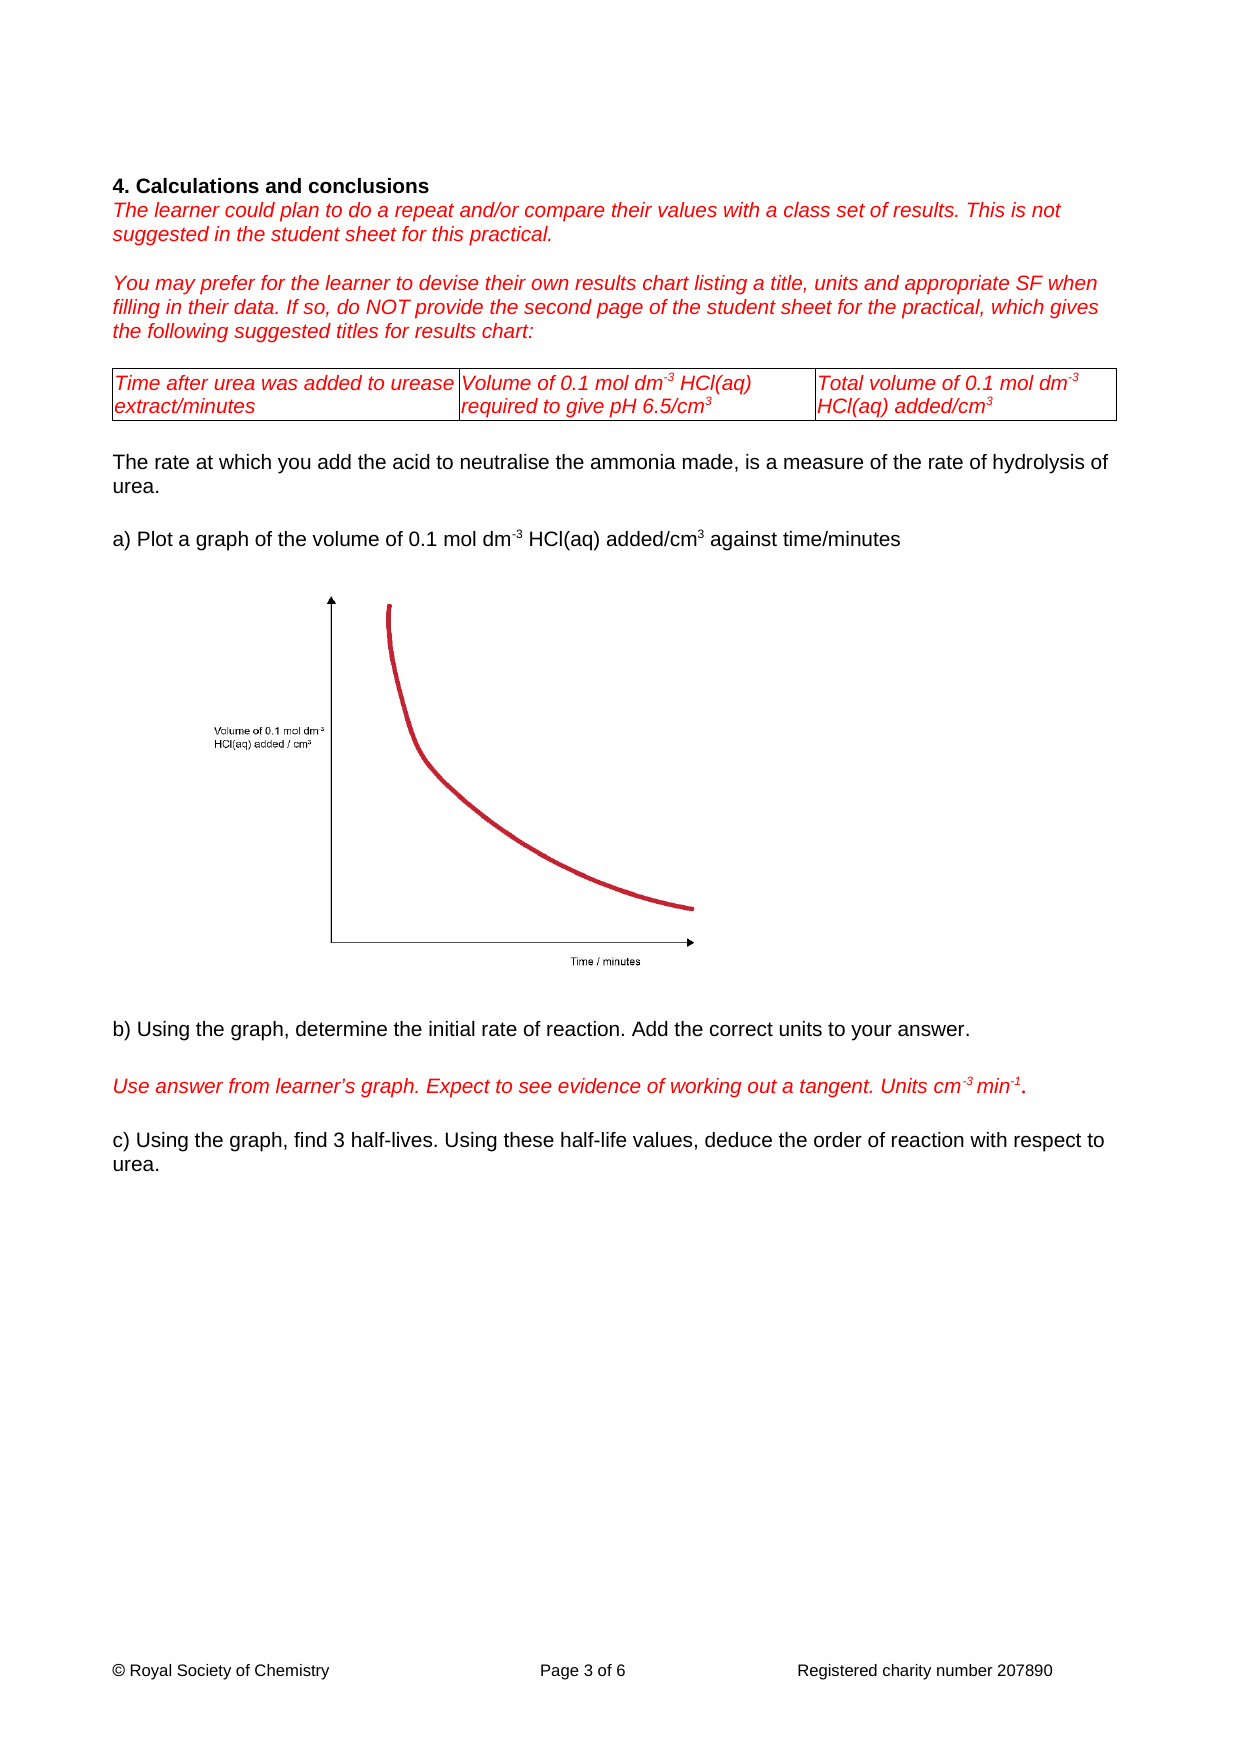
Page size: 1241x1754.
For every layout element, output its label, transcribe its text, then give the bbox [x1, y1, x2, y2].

text b) Using the graph, determine the initial rate of reaction. Add the correct units to your answer. [112, 1017, 1128, 1041]
text The learner could plan to do a repeat and/or compare their values with a class set of results. This is not suggested in the student sheet for this practical. [112, 198, 1128, 246]
text a) Plot a graph of the volume of 0.1 mol dm-3 HCl(aq) added/cm3 against time/minutes [112, 527, 1128, 551]
table_header Time after urea was added to urease extract/minutes [113, 369, 459, 420]
picture [200, 580, 736, 988]
table_header Volume of 0.1 mol dm-3 HCl(aq) required to give pH 6.5/cm3 [460, 369, 815, 420]
text The rate at which you add the acid to neutralise the ammonia made, is a measure of the rate of hydrolysis of urea. [112, 450, 1128, 498]
text c) Using the graph, find 3 half-lives. Using these half-life values, deduce the order of reaction with respect to urea. [112, 1128, 1128, 1176]
table_header Total volume of 0.1 mol dm-3 HCl(aq) added/cm3 [816, 369, 1116, 420]
list 4. Calculations and conclusions [112, 174, 1128, 198]
text You may prefer for the learner to devise their own results chart listing a title, units and appropriate SF when filling in their data. If so, do NOT provide the second page of the student sheet for the practical, which gives the following suggested titles for results chart: [112, 271, 1128, 343]
text Use answer from learner’s graph. Expect to see evidence of working out a tangent. Units cm-3 min-1. [112, 1070, 1128, 1099]
